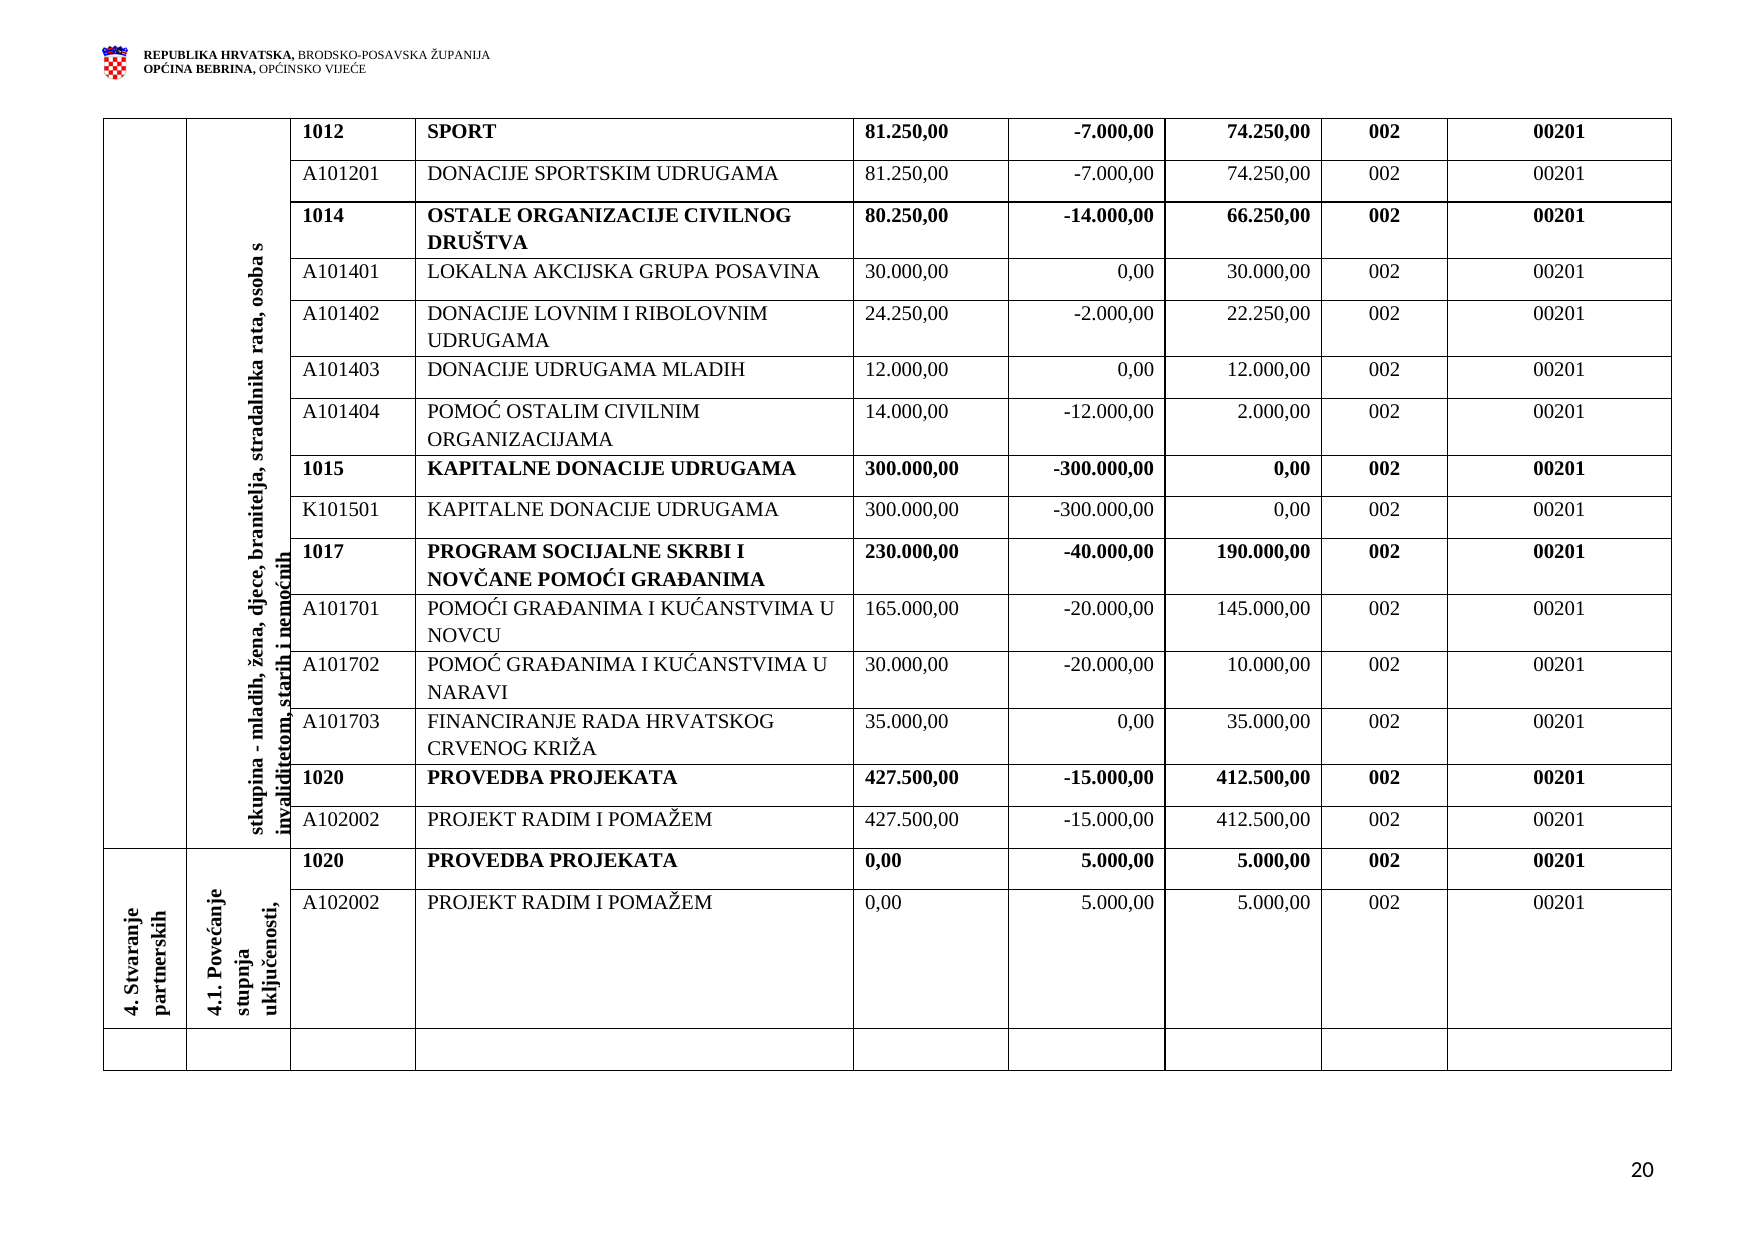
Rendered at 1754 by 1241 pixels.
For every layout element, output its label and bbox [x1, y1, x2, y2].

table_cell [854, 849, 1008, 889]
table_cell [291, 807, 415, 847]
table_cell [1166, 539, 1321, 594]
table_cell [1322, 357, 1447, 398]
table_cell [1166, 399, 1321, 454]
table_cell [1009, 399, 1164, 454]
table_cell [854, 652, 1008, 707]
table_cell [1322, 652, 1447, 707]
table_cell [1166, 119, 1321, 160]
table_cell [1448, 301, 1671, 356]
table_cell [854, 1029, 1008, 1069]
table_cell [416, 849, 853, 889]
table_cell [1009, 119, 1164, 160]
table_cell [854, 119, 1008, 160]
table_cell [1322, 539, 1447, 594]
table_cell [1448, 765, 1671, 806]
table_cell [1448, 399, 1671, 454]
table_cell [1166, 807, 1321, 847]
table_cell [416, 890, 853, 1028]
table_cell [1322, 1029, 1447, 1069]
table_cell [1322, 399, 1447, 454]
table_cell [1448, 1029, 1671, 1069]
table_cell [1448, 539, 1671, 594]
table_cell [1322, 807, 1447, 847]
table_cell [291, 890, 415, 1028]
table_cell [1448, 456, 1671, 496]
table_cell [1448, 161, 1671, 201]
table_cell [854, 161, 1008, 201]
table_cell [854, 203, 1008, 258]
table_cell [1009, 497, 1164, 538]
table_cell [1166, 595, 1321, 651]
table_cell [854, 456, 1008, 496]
picture [102, 44, 128, 80]
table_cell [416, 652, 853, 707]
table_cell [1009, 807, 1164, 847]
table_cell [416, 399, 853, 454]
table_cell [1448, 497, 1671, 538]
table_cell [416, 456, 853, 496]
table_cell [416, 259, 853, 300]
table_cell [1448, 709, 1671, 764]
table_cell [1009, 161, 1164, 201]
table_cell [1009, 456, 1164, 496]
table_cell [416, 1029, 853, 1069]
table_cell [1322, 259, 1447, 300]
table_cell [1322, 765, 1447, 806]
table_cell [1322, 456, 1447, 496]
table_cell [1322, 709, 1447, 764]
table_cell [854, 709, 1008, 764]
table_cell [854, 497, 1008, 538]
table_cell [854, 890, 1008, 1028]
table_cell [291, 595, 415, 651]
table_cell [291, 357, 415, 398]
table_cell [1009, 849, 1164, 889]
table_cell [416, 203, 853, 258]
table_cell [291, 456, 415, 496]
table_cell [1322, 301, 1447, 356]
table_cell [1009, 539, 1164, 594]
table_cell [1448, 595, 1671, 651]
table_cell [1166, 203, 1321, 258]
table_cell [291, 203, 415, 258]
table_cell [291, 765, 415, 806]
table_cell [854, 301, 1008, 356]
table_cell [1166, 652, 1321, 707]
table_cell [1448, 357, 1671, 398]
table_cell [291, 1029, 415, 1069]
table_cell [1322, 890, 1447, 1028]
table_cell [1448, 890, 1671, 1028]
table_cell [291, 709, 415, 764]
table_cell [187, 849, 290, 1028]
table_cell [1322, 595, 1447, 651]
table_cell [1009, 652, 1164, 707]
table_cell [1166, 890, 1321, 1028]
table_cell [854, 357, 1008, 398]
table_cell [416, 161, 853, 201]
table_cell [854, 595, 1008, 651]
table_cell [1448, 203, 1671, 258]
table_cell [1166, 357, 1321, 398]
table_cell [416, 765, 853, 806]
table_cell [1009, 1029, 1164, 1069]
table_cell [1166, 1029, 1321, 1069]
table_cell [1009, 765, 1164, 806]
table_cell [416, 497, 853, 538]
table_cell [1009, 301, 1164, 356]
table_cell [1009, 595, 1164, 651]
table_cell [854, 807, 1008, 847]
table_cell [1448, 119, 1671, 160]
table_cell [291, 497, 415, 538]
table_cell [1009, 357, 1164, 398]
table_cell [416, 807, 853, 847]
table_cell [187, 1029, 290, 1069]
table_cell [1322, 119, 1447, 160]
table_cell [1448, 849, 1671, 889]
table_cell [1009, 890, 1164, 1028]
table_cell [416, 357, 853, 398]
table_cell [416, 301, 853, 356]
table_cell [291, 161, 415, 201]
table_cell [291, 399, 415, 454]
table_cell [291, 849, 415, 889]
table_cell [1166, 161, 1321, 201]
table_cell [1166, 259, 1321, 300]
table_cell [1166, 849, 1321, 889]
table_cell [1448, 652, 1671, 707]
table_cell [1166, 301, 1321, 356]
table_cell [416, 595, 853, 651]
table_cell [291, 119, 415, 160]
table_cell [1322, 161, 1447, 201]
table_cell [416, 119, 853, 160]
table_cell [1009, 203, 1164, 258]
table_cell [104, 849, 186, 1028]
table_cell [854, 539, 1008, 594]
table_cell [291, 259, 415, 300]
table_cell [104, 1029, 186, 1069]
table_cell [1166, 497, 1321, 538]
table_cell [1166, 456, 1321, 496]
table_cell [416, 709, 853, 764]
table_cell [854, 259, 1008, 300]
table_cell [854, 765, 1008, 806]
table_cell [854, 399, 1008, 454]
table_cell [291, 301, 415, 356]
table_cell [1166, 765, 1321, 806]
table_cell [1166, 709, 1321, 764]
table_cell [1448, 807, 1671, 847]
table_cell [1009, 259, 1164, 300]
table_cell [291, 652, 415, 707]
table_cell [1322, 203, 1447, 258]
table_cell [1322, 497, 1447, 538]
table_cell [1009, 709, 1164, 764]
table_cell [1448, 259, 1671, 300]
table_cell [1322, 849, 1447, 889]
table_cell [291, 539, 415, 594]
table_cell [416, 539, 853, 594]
